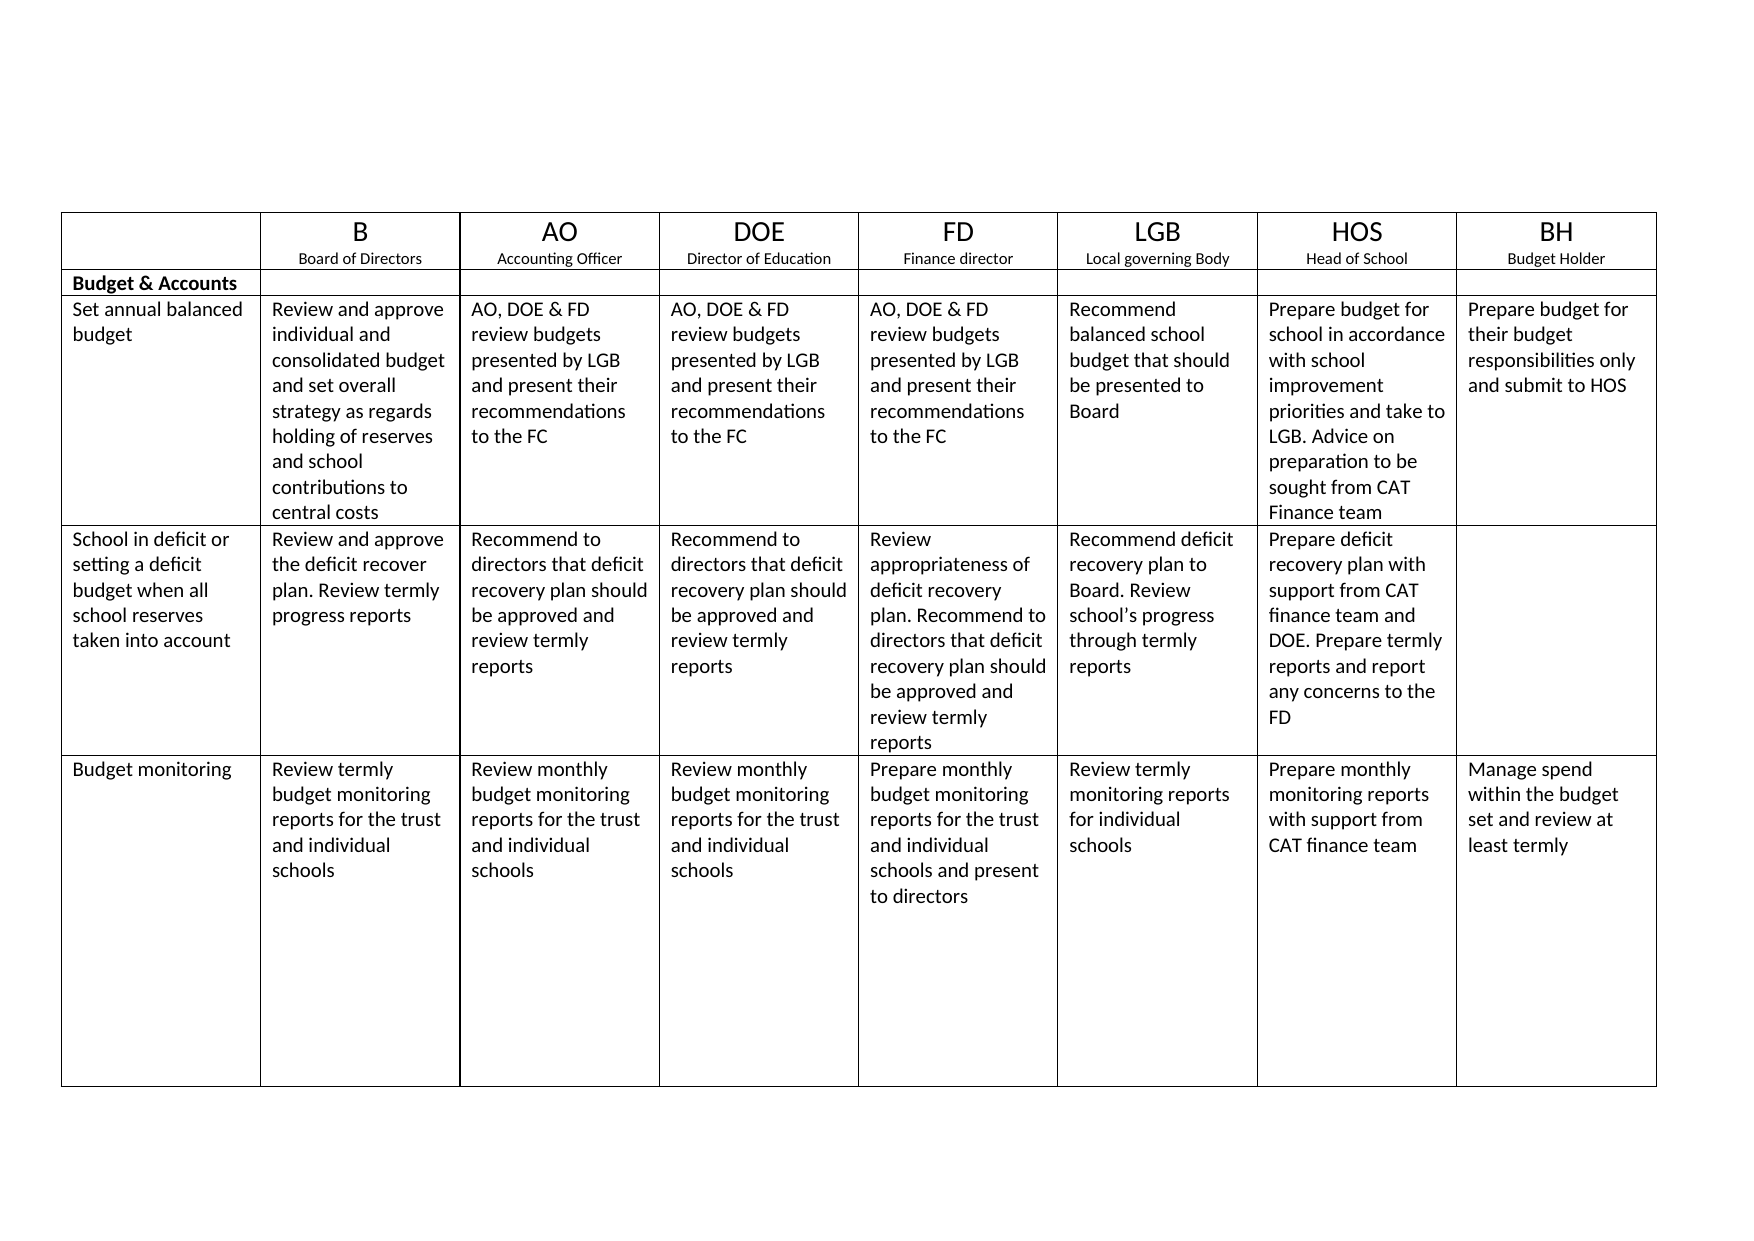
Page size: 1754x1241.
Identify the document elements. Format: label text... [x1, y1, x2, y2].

table_cell Manage spend within the budget set and review at least termly [1457, 756, 1656, 1086]
table_cell Budget & Accounts [62, 270, 260, 295]
table_cell Prepare monthly budget monitoring reports for the trust and individual schools and present to directors [859, 756, 1057, 1086]
table_cell School in deficit or setting a deficit budget when all school reserves taken into account [62, 526, 260, 755]
table_cell Review appropriateness of deficit recovery plan. Recommend to directors that deficit recovery plan should be approved and review termly reports [859, 526, 1057, 755]
table_cell Review monthly budget monitoring reports for the trust and individual schools [461, 756, 659, 1086]
table_cell Review termly budget monitoring reports for the trust and individual schools [261, 756, 459, 1086]
table_cell [261, 270, 459, 295]
table_cell [461, 270, 659, 295]
table_cell Set annual balanced budget [62, 296, 260, 525]
table_cell AO, DOE & FD review budgets presented by LGB and present their recommendations to the FC [461, 296, 659, 525]
table_cell Prepare monthly monitoring reports with support from CAT finance team [1258, 756, 1456, 1086]
table_cell Prepare budget for their budget responsibilities only and submit to HOS [1457, 296, 1656, 525]
table_cell [1258, 270, 1456, 295]
table_header DOE Director of Education [660, 213, 858, 269]
table_header B Board of Directors [261, 213, 459, 269]
table_cell [1457, 270, 1656, 295]
table_cell Recommend to directors that deficit recovery plan should be approved and review termly reports [461, 526, 659, 755]
table_cell Review and approve the deficit recover plan. Review termly progress reports [261, 526, 459, 755]
table_cell AO, DOE & FD review budgets presented by LGB and present their recommendations to the FC [859, 296, 1057, 525]
table_header [62, 213, 260, 269]
table_cell [859, 270, 1057, 295]
table_cell Recommend deficit recovery plan to Board. Review school’s progress through termly reports [1058, 526, 1257, 755]
table_header BH Budget Holder [1457, 213, 1656, 269]
table_header LGB Local governing Body [1058, 213, 1257, 269]
table_cell Review and approve individual and consolidated budget and set overall strategy as regards holding of reserves and school contributions to central costs [261, 296, 459, 525]
table_cell Budget monitoring [62, 756, 260, 1086]
table_cell Recommend balanced school budget that should be presented to Board [1058, 296, 1257, 525]
table_cell AO, DOE & FD review budgets presented by LGB and present their recommendations to the FC [660, 296, 858, 525]
table_cell Review termly monitoring reports for individual schools [1058, 756, 1257, 1086]
table_cell Review monthly budget monitoring reports for the trust and individual schools [660, 756, 858, 1086]
table_header HOS Head of School [1258, 213, 1456, 269]
table_header FD Finance director [859, 213, 1057, 269]
table_cell Prepare budget for school in accordance with school improvement priorities and take to LGB. Advice on preparation to be sought from CAT Finance team [1258, 296, 1456, 525]
table_header AO Accounting Officer [461, 213, 659, 269]
table_cell [1058, 270, 1257, 295]
table_cell Recommend to directors that deficit recovery plan should be approved and review termly reports [660, 526, 858, 755]
table_cell [1457, 526, 1656, 755]
table_cell Prepare deficit recovery plan with support from CAT finance team and DOE. Prepare termly reports and report any concerns to the FD [1258, 526, 1456, 755]
table_cell [660, 270, 858, 295]
